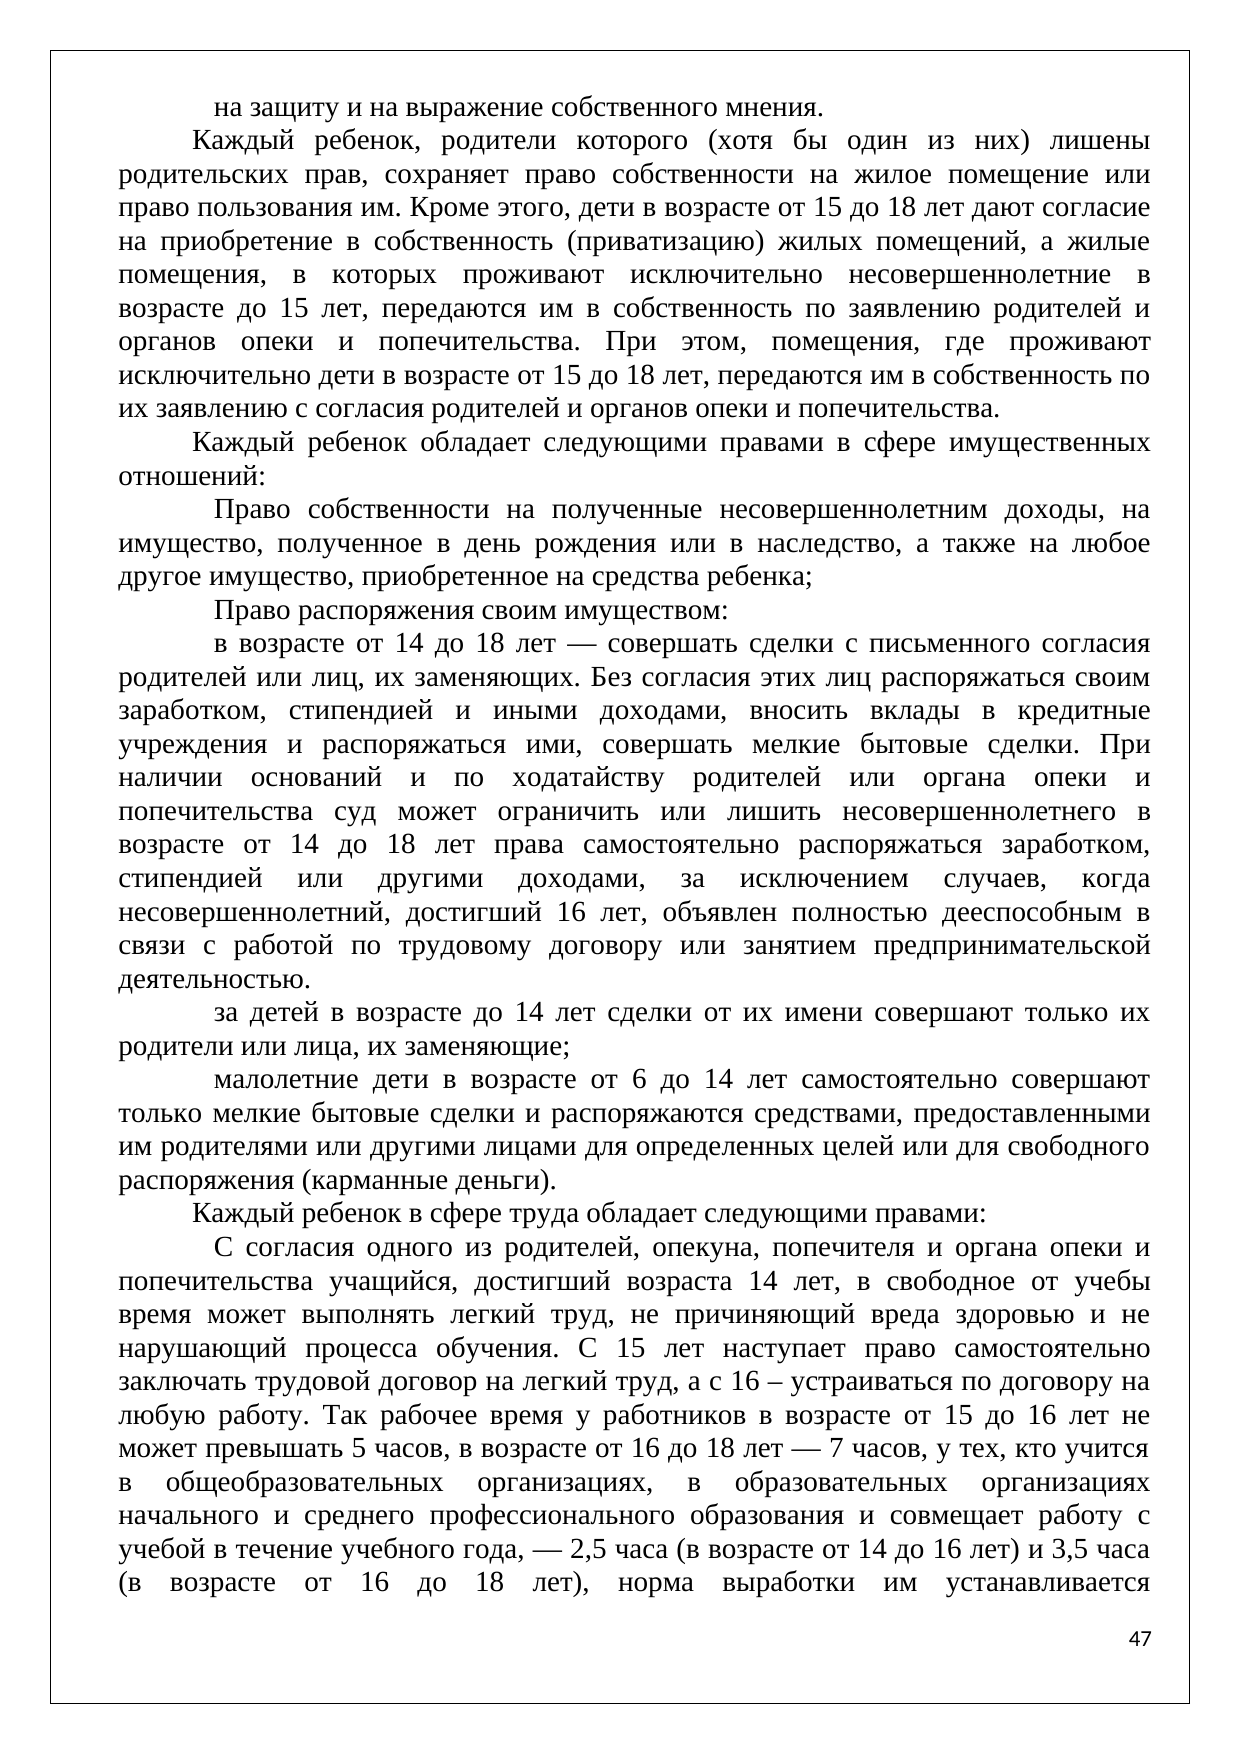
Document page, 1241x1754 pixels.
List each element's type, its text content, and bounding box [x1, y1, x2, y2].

text за детей в возрасте до 14 лет сделки от их имени совершают только их родители или лица, их заменяющие; [118, 994, 1152, 1061]
text на защиту и на выражение собственного мнения. [118, 89, 1152, 122]
text Право собственности на полученные несовершеннолетним доходы, на имущество, полученное в день рождения или в наследство, а также на любое другое имущество, приобретенное на средства ребенка; [118, 491, 1152, 592]
text Каждый ребенок обладает следующими правами в сфере имущественных отношений: [118, 424, 1152, 491]
text Право распоряжения своим имуществом: [118, 592, 1152, 625]
text Каждый ребенок, родители которого (хотя бы один из них) лишены родительских прав, сохраняет право собственности на жилое помещение или право пользования им. Кроме этого, дети в возрасте от 15 до 18 лет дают согласие на приобретение в собственность (приватизацию) жилых помещений, а жилые помещения, в которых проживают исключительно несовершеннолетние в возрасте до 15 лет, передаются им в собственность по заявлению родителей и органов опеки и попечительства. При этом, помещения, где проживают исключительно дети в возрасте от 15 до 18 лет, передаются им в собственность по их заявлению с согласия родителей и органов опеки и попечительства. [118, 122, 1152, 424]
text малолетние дети в возрасте от 6 до 14 лет самостоятельно совершают только мелкие бытовые сделки и распоряжаются средствами, предоставленными им родителями или другими лицами для определенных целей или для свободного распоряжения (карманные деньги). [118, 1061, 1152, 1196]
text Каждый ребенок в сфере труда обладает следующими правами: [118, 1196, 1152, 1229]
text в возрасте от 14 до 18 лет — совершать сделки с письменного согласия родителей или лиц, их заменяющих. Без согласия этих лиц распоряжаться своим заработком, стипендией и иными доходами, вносить вклады в кредитные учреждения и распоряжаться ими, совершать мелкие бытовые сделки. При наличии оснований и по ходатайству родителей или органа опеки и попечительства суд может ограничить или лишить несовершеннолетнего в возрасте от 14 до 18 лет права самостоятельно распоряжаться заработком, стипендией или другими доходами, за исключением случаев, когда несовершеннолетний, достигший 16 лет, объявлен полностью дееспособным в связи с работой по трудовому договору или занятием предпринимательской деятельностью. [118, 625, 1152, 994]
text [118, 1229, 1152, 1598]
